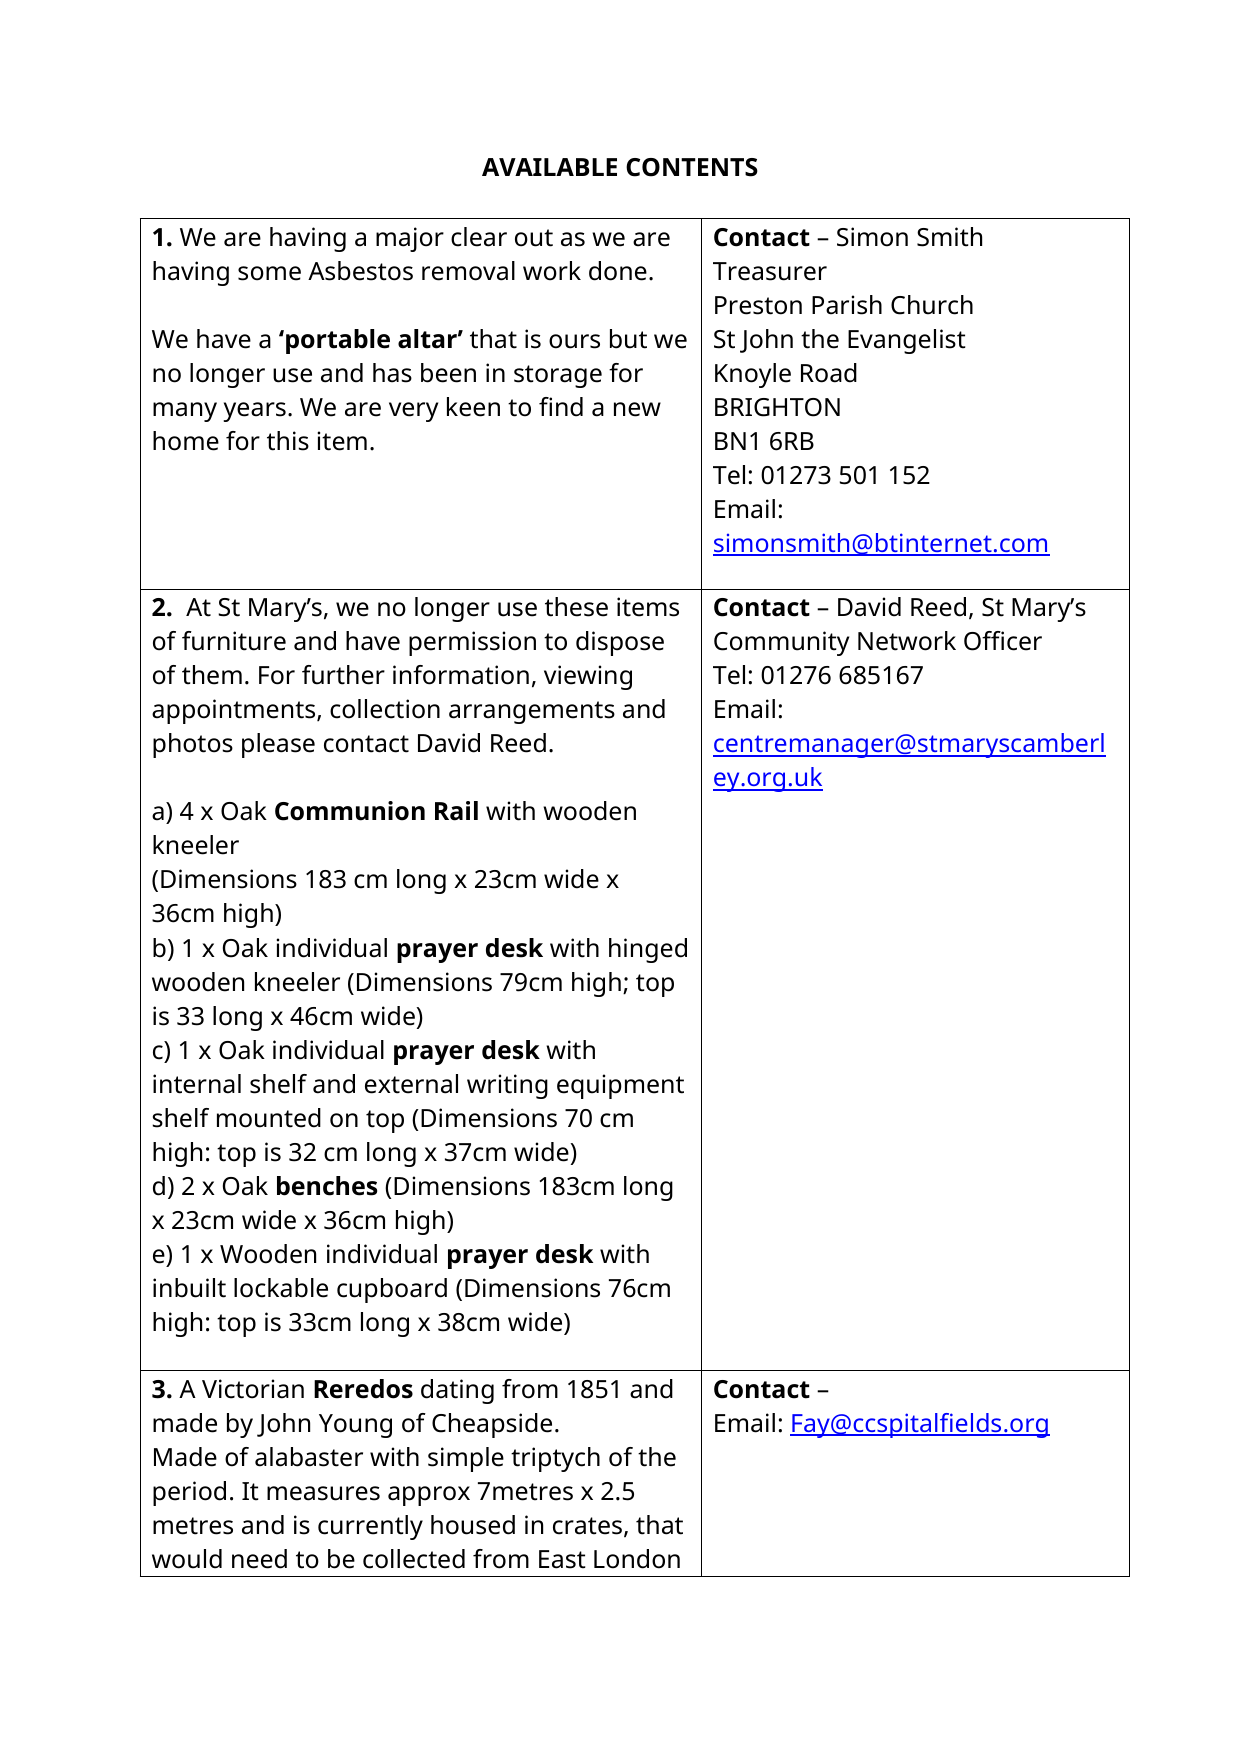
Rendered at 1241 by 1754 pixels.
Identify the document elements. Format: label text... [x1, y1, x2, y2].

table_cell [141, 1371, 701, 1576]
table_header Contact – Simon Smith Treasurer Preston Parish Church St John the Evangelist Knoyle Road BRIGHTON BN1 6RB Tel: 01273 501 152 Email: simonsmith@btinternet.com [702, 219, 1129, 588]
table_cell 2. At St Mary’s, we no longer use these items of furniture and have permission to dispose of them. For further information, viewing appointments, collection arrangements and photos please contact David Reed. a) 4 x Oak Communion Rail with wooden kneeler (Dimensions 183 cm long x 23cm wide x 36cm high) b) 1 x Oak individual prayer desk with hinged wooden kneeler (Dimensions 79cm high; top is 33 long x 46cm wide) c) 1 x Oak individual prayer desk with internal shelf and external writing equipment shelf mounted on top (Dimensions 70 cm high: top is 32 cm long x 37cm wide) d) 2 x Oak benches (Dimensions 183cm long x 23cm wide x 36cm high) e) 1 x Wooden individual prayer desk with inbuilt lockable cupboard (Dimensions 76cm high: top is 33cm long x 38cm wide) [141, 590, 701, 1370]
table_cell Contact – David Reed, St Mary’s Community Network Officer Tel: 01276 685167 Email: centremanager@stmaryscamberley.org.uk [702, 590, 1129, 1370]
text AVAILABLE CONTENTS [187, 150, 1053, 184]
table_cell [702, 1371, 1129, 1576]
table_header 1. We are having a major clear out as we are having some Asbestos removal work done. We have a ‘portable altar’ that is ours but we no longer use and has been in storage for many years. We are very keen to find a new home for this item. [141, 219, 701, 588]
